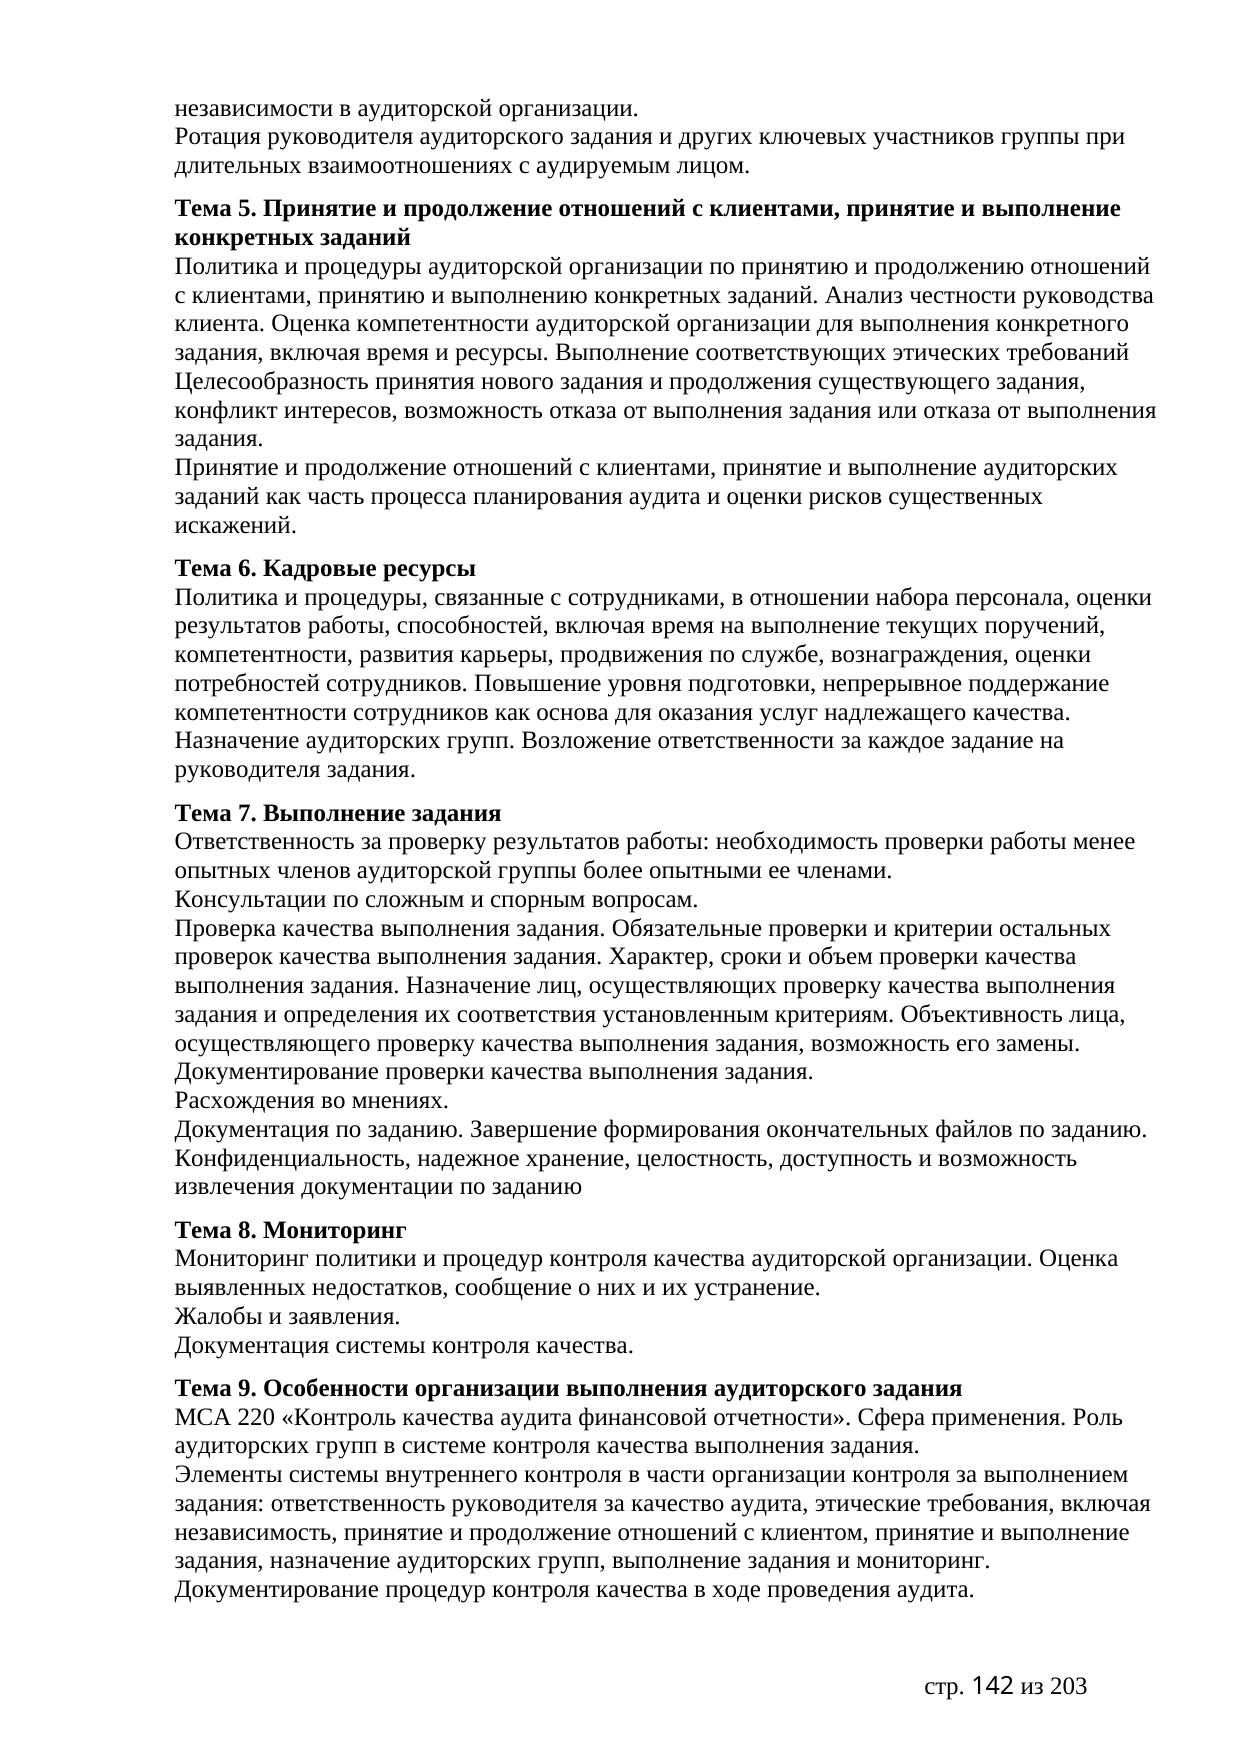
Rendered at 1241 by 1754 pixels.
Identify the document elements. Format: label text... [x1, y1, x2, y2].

text Тема 8. Мониторинг Мониторинг политики и процедур контроля качества аудиторской организации. Оценка выявленных недостатков, сообщение о них и их устранение. Жалобы и заявления. Документация системы контроля качества. [174, 1215, 1166, 1358]
text Тема 5. Принятие и продолжение отношений с клиентами, принятие и выполнение конкретных заданий Политика и процедуры аудиторской организации по принятию и продолжению отношений с клиентами, принятию и выполнению конкретных заданий. Анализ честности руководства клиента. Оценка компетентности аудиторской организации для выполнения конкретного задания, включая время и ресурсы. Выполнение соответствующих этических требований Целесообразность принятия нового задания и продолжения существующего задания, конфликт интересов, возможность отказа от выполнения задания или отказа от выполнения задания. Принятие и продолжение отношений с клиентами, принятие и выполнение аудиторских заданий как часть процесса планирования аудита и оценки рисков существенных искажений. [174, 193, 1166, 538]
text Тема 9. Особенности организации выполнения аудиторского задания МСА 220 «Контроль качества аудита финансовой отчетности». Сфера применения. Роль аудиторских групп в системе контроля качества выполнения задания. Элементы системы внутреннего контроля в части организации контроля за выполнением задания: ответственность руководителя за качество аудита, этические требования, включая независимость, принятие и продолжение отношений с клиентом, принятие и выполнение задания, назначение аудиторских групп, выполнение задания и мониторинг. Документирование процедур контроля качества в ходе проведения аудита. [174, 1373, 1166, 1603]
text Тема 6. Кадровые ресурсы Политика и процедуры, связанные с сотрудниками, в отношении набора персонала, оценки результатов работы, способностей, включая время на выполнение текущих поручений, компетентности, развития карьеры, продвижения по службе, вознаграждения, оценки потребностей сотрудников. Повышение уровня подготовки, непрерывное поддержание компетентности сотрудников как основа для оказания услуг надлежащего качества. Назначение аудиторских групп. Возложение ответственности за каждое задание на руководителя задания. [174, 553, 1166, 783]
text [174, 93, 1166, 179]
text Тема 7. Выполнение задания Ответственность за проверку результатов работы: необходимость проверки работы менее опытных членов аудиторской группы более опытными ее членами. Консультации по сложным и спорным вопросам. Проверка качества выполнения задания. Обязательные проверки и критерии остальных проверок качества выполнения задания. Характер, сроки и объем проверки качества выполнения задания. Назначение лиц, осуществляющих проверку качества выполнения задания и определения их соответствия установленным критериям. Объективность лица, осуществляющего проверку качества выполнения задания, возможность его замены. Документирование проверки качества выполнения задания. Расхождения во мнениях. Документация по заданию. Завершение формирования окончательных файлов по заданию. Конфиденциальность, надежное хранение, целостность, доступность и возможность извлечения документации по заданию [174, 798, 1166, 1200]
